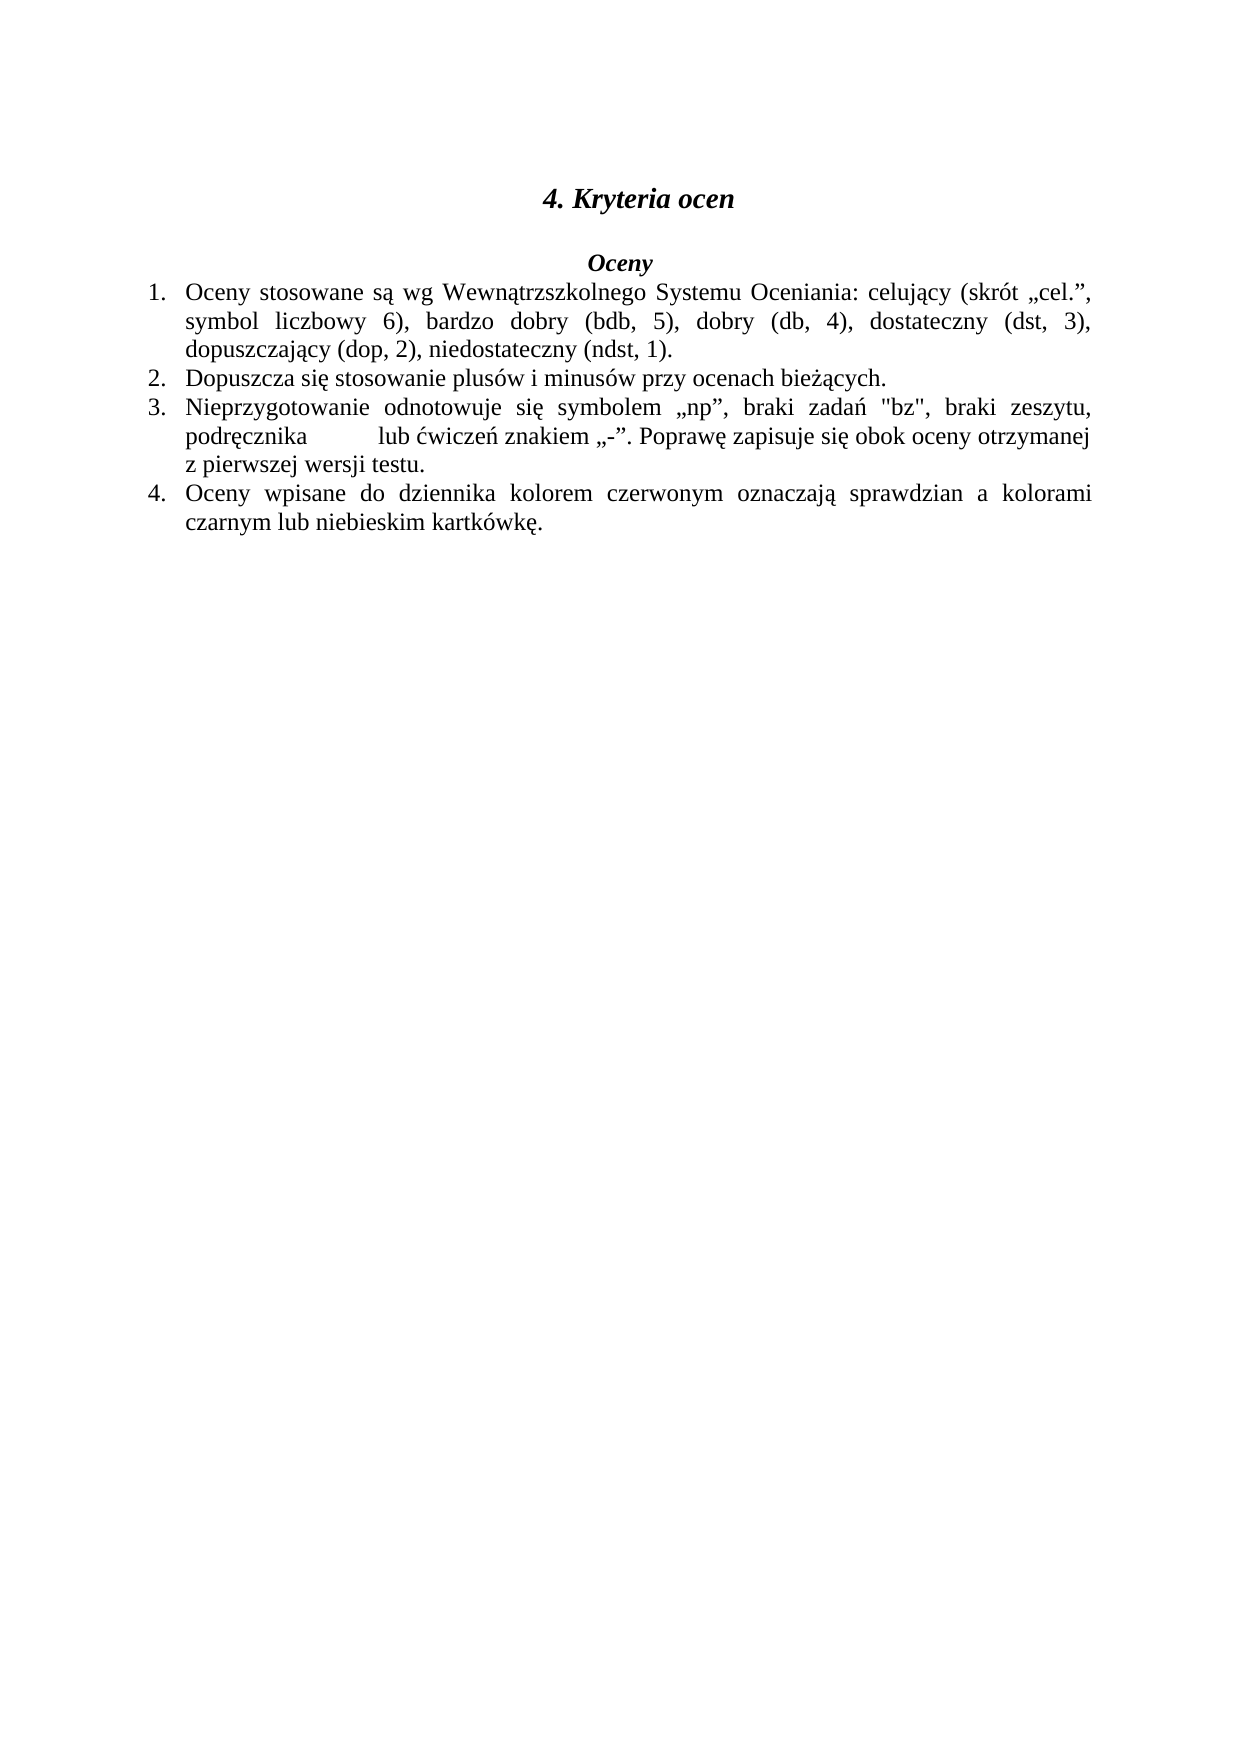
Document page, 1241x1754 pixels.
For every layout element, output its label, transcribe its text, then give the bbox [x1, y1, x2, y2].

text Oceny [148, 248, 1093, 277]
subtitle Nieprzygotowanie odnotowuje się symbolem „np”, braki zadań "bz", braki zeszytu, podręcznika lub ćwiczeń znakiem „-”. Poprawę zapisuje się obok oceny otrzymanej z pierwszej wersji testu. [148, 392, 1093, 478]
text 4. Kryteria ocen [185, 181, 1093, 215]
subtitle Oceny stosowane są wg Wewnątrzszkolnego Systemu Oceniania: celujący (skrót „cel.”, symbol liczbowy 6), bardzo dobry (bdb, 5), dobry (db, 4), dostateczny (dst, 3), dopuszczający (dop, 2), niedostateczny (ndst, 1). [148, 277, 1093, 363]
subtitle Oceny wpisane do dziennika kolorem czerwonym oznaczają sprawdzian a kolorami czarnym lub niebieskim kartkówkę. [148, 478, 1093, 536]
subtitle Dopuszcza się stosowanie plusów i minusów przy ocenach bieżących. [148, 363, 1093, 392]
